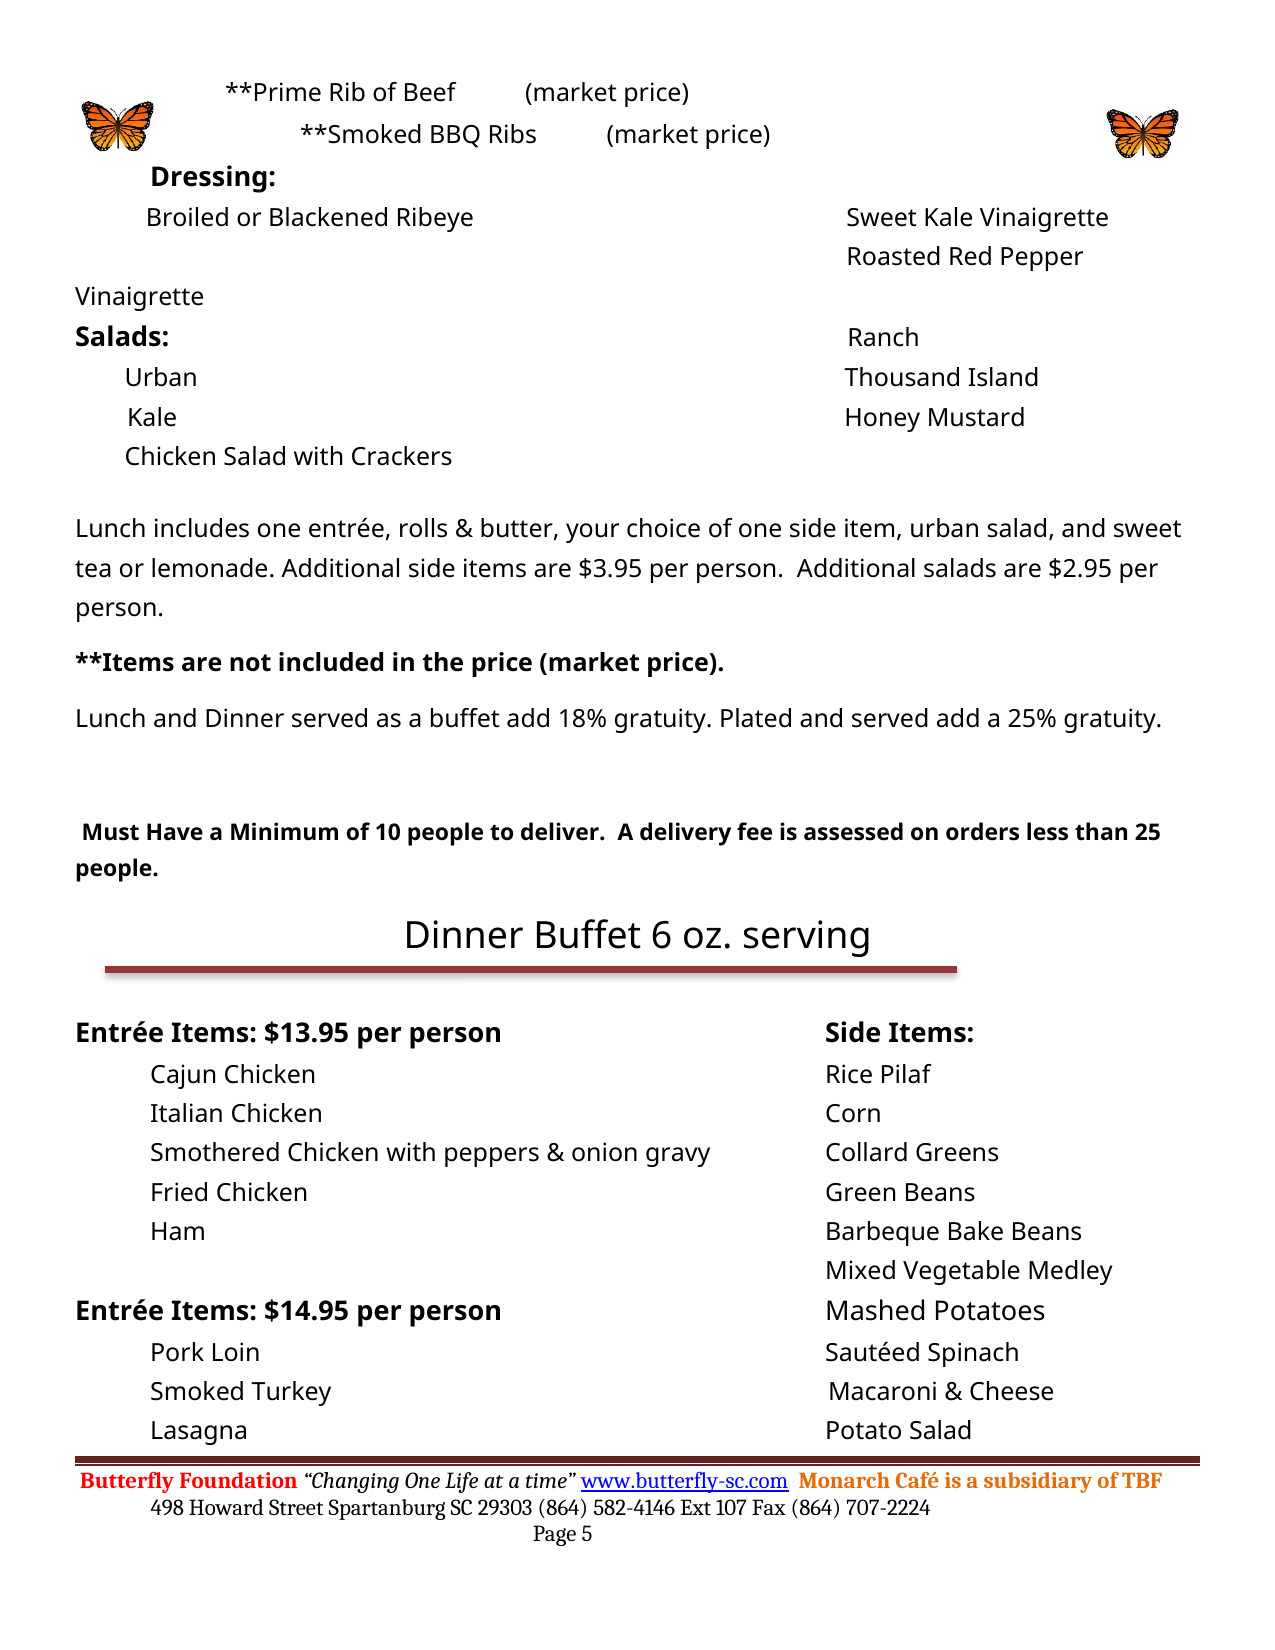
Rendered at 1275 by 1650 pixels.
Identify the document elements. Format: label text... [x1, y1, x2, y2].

text Chicken Salad with Crackers [75, 438, 1200, 472]
text Lasagna Potato Salad [75, 1412, 1200, 1447]
picture [81, 101, 154, 151]
text Entrée Items: $13.95 per person Side Items: [75, 1014, 1200, 1051]
text Must Have a Minimum of 10 people to deliver. A delivery fee is assessed on orders less than 25 people. [75, 816, 1200, 883]
text Cajun Chicken Rice Pilaf [75, 1056, 1200, 1090]
text Italian Chicken Corn [75, 1096, 1200, 1130]
text Fried Chicken Green Beans [75, 1174, 1200, 1208]
text Smothered Chicken with peppers & onion gravy Collard Greens [75, 1135, 1200, 1169]
text Roasted Red Pepper Vinaigrette [75, 239, 1200, 312]
text Broiled or Blackened Ribeye Sweet Kale Vinaigrette [75, 199, 1200, 233]
picture [1106, 109, 1179, 158]
text Mixed Vegetable Medley [75, 1253, 1200, 1287]
text Dinner Buffet 6 oz. serving [75, 908, 1200, 959]
text Lunch and Dinner served as a buffet add 18% gratuity. Plated and served add a 25% gratuity. [75, 700, 1200, 734]
text **Items are not included in the price (market price). [75, 645, 1200, 679]
text Pork Loin Sautéed Spinach [75, 1334, 1200, 1368]
text Entrée Items: $14.95 per person Mashed Potatoes [75, 1292, 1200, 1329]
text **Prime Rib of Beef (market price) **Smoked BBQ Ribs (market price) Dressing: [75, 75, 1200, 194]
text Smoked Turkey Macaroni & Cheese [75, 1373, 1200, 1407]
text Lunch includes one entrée, rolls & butter, your choice of one side item, urban salad, and sweet tea or lemonade. Additional side items are $3.95 per person. Additional salads are $2.95 per person. [75, 511, 1200, 623]
text Urban Thousand Island [75, 360, 1200, 394]
text Kale Honey Mustard [75, 399, 1200, 433]
text Salads: Ranch [75, 317, 1200, 354]
text Ham Barbeque Bake Beans [75, 1213, 1200, 1247]
